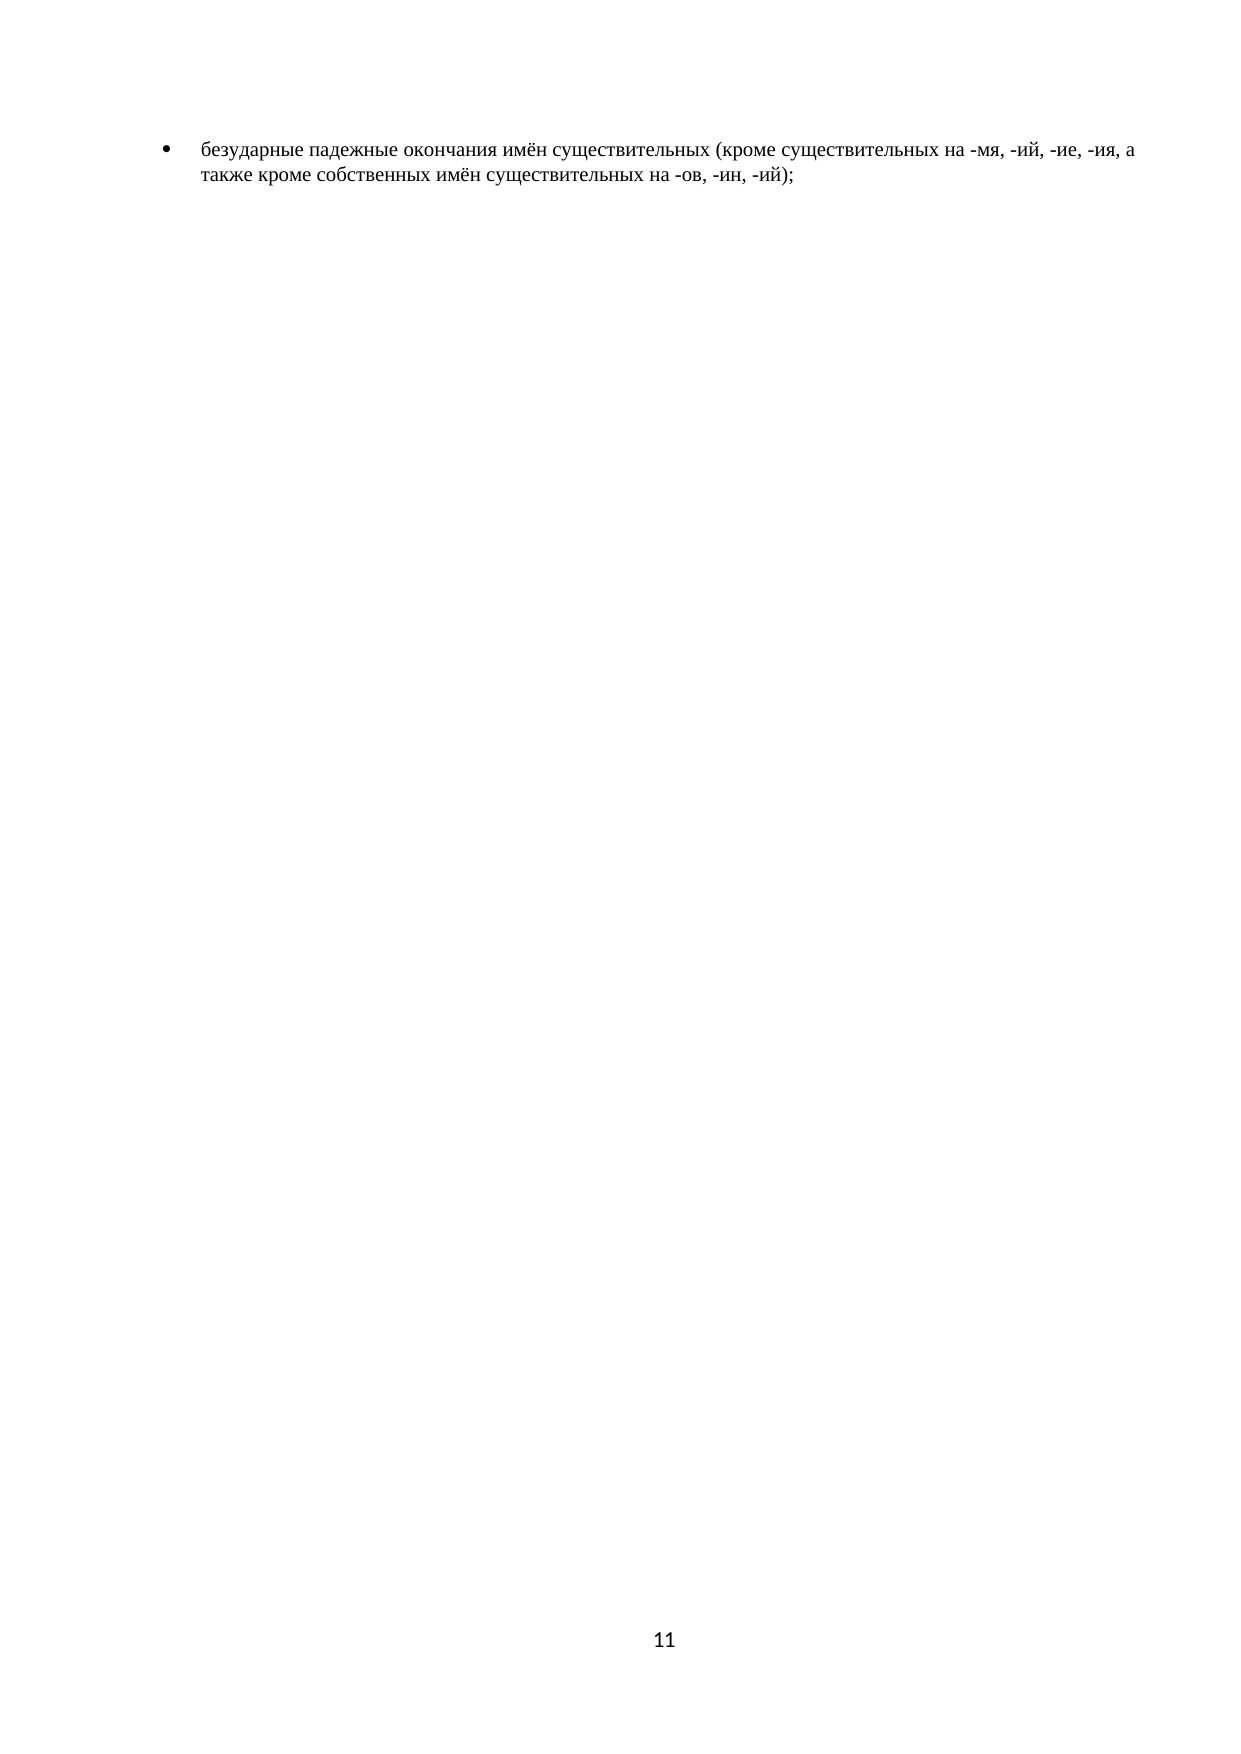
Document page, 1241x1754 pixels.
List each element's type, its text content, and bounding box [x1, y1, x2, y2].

list безударные падежные окончания имён существительных (кроме существительных на -мя, -ий, -ие, -ия, а также кроме собственных имён существительных на -ов, -ин, -ий); [163, 137, 1136, 186]
